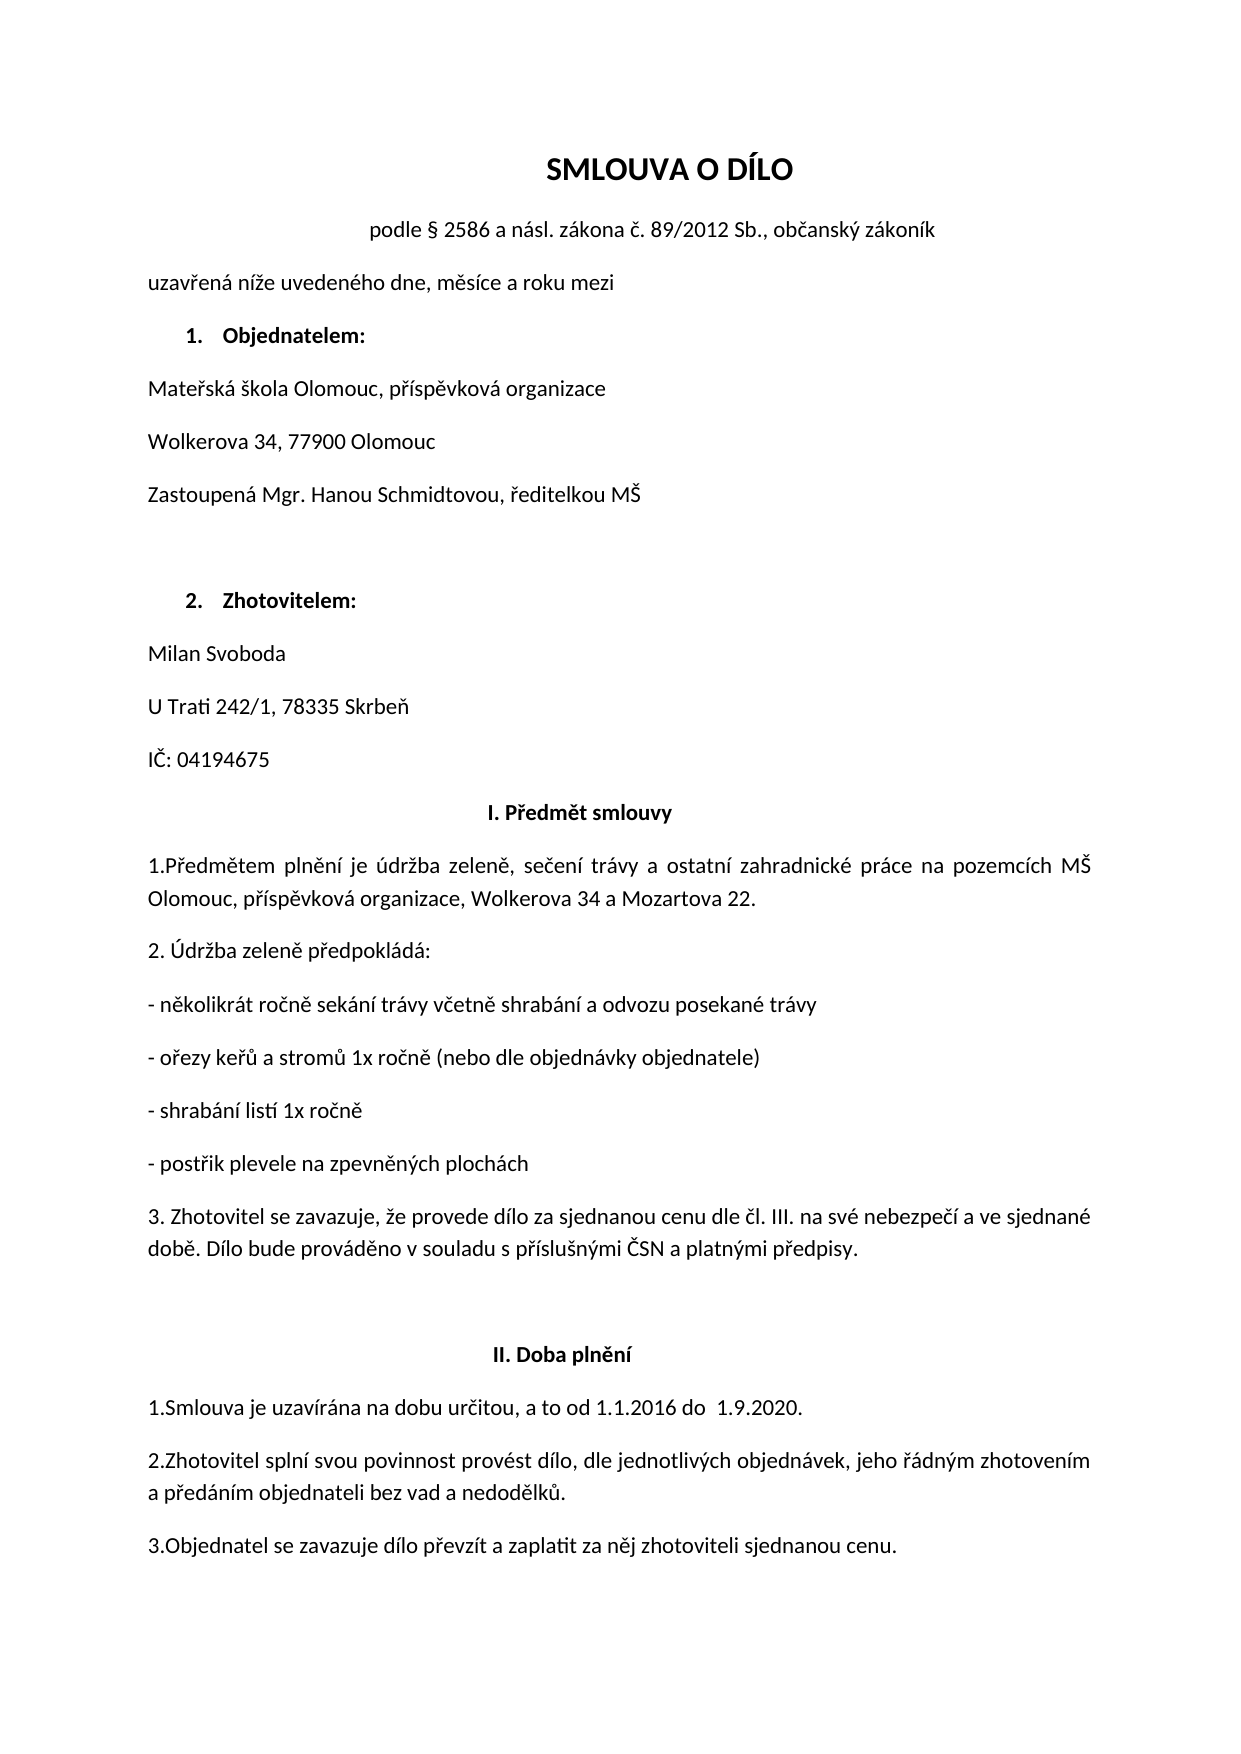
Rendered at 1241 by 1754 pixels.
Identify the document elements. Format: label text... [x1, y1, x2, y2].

text IČ: 04194675 [148, 745, 1093, 773]
text Wolkerova 34, 77900 Olomouc [148, 427, 1093, 455]
text 3. Zhotovitel se zavazuje, že provede dílo za sjednanou cenu dle čl. III. na své nebezpečí a ve sjednané době. Dílo bude prováděno v souladu s příslušnými ČSN a platnými předpisy. [148, 1202, 1093, 1262]
text uzavřená níže uvedeného dne, měsíce a roku mezi [148, 268, 1093, 296]
text U Trati 242/1, 78335 Skrbeň [148, 692, 1093, 720]
text podle § 2586 a násl. zákona č. 89/2012 Sb., občanský zákoník [148, 215, 1093, 243]
text SMLOUVA O DÍLO [148, 148, 1093, 188]
text Milan Svoboda [148, 639, 1093, 667]
text - shrabání listí 1x ročně [148, 1096, 1093, 1124]
list Zhotovitelem: [185, 586, 1093, 614]
text - postřik plevele na zpevněných plochách [148, 1149, 1093, 1177]
text Mateřská škola Olomouc, příspěvková organizace [148, 374, 1093, 402]
text 3.Objednatel se zavazuje dílo převzít a zaplatit za něj zhotoviteli sjednanou cenu. [148, 1531, 1093, 1559]
text II. Doba plnění [148, 1340, 1093, 1368]
list Objednatelem: [185, 321, 1093, 349]
text - několikrát ročně sekání trávy včetně shrabání a odvozu posekané trávy [148, 990, 1093, 1018]
text I. Předmět smlouvy [148, 798, 1093, 826]
text 1.Předmětem plnění je údržba zeleně, sečení trávy a ostatní zahradnické práce na pozemcích MŠ Olomouc, příspěvková organizace, Wolkerova 34 a Mozartova 22. [148, 851, 1093, 912]
text - ořezy keřů a stromů 1x ročně (nebo dle objednávky objednatele) [148, 1043, 1093, 1071]
text Zastoupená Mgr. Hanou Schmidtovou, ředitelkou MŠ [148, 480, 1093, 508]
text 2.Zhotovitel splní svou povinnost provést dílo, dle jednotlivých objednávek, jeho řádným zhotovením a předáním objednateli bez vad a nedodělků. [148, 1446, 1093, 1506]
text 1.Smlouva je uzavírána na dobu určitou, a to od 1.1.2016 do 1.9.2020. [148, 1393, 1093, 1421]
text 2. Údržba zeleně předpokládá: [148, 937, 1093, 965]
